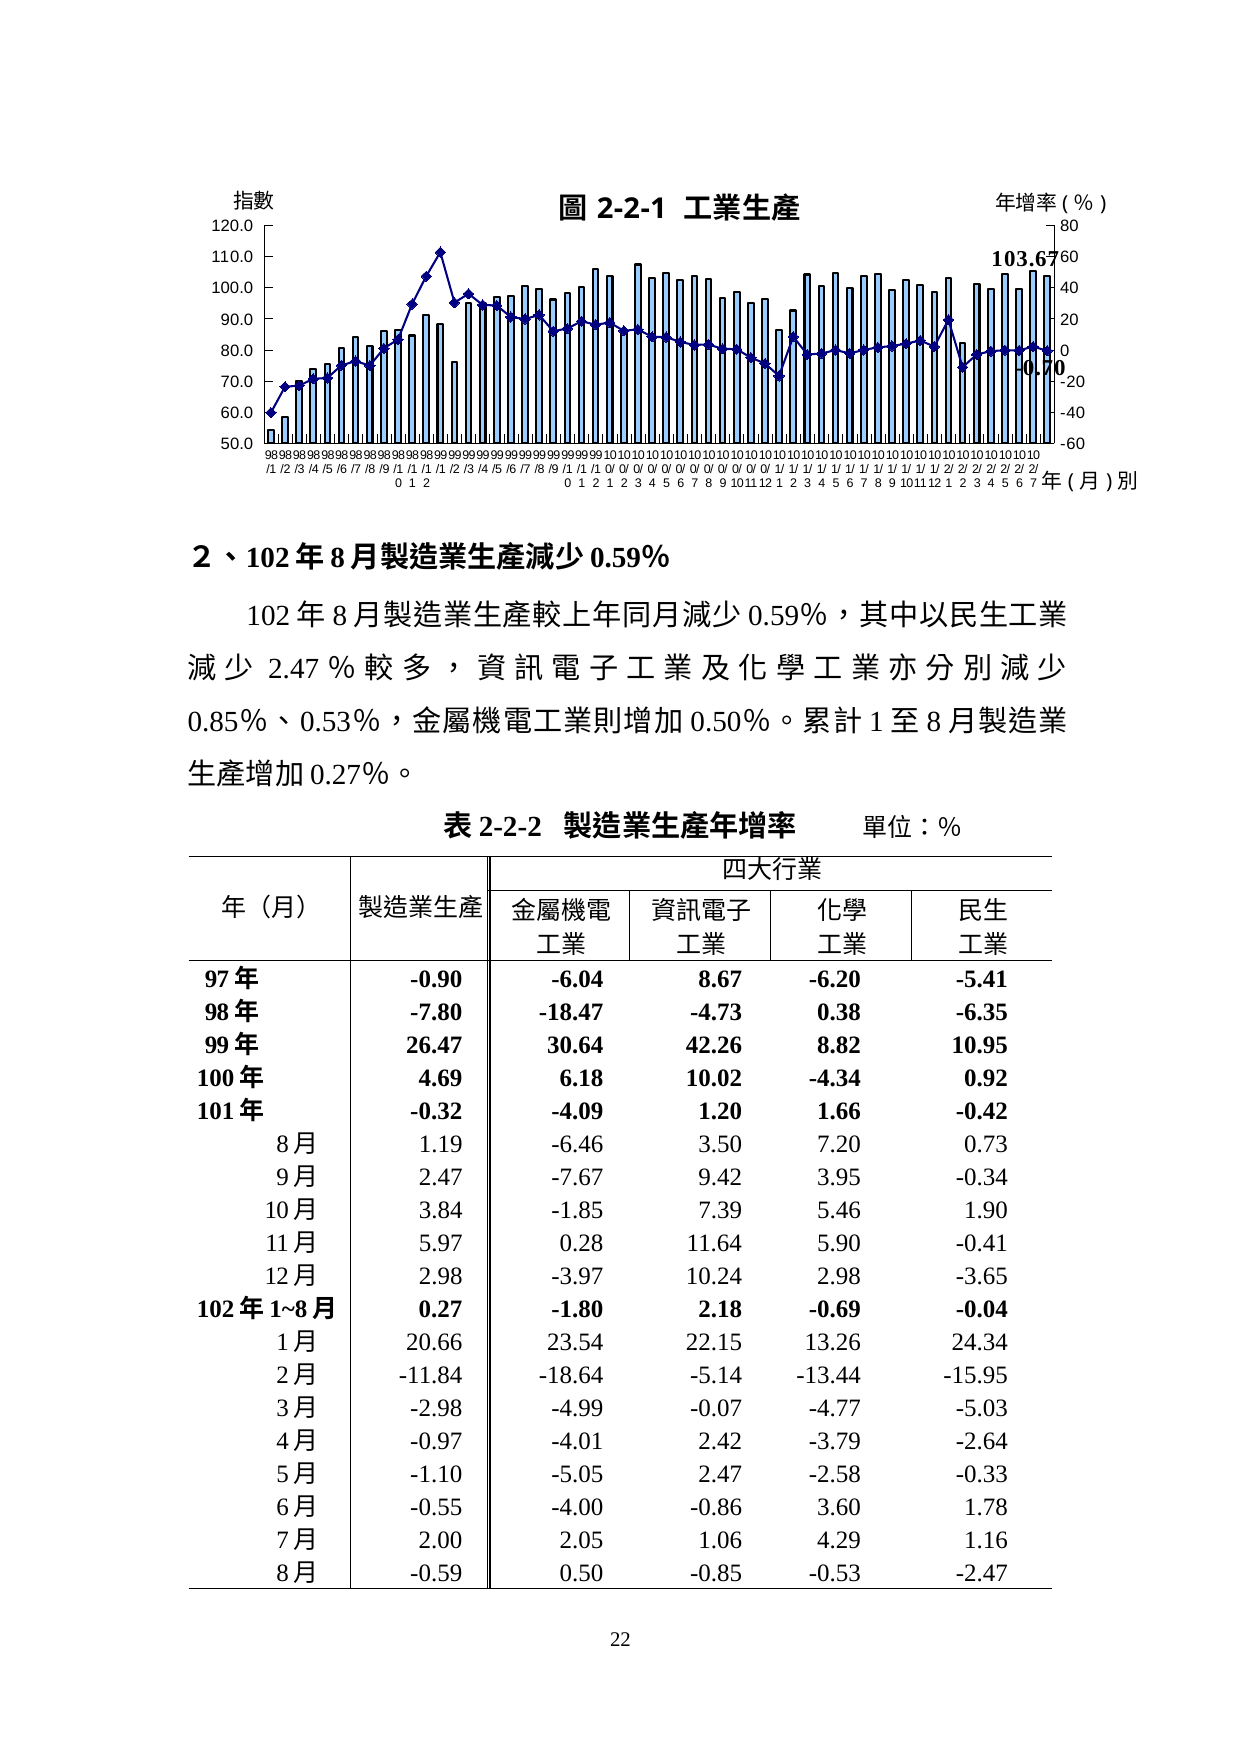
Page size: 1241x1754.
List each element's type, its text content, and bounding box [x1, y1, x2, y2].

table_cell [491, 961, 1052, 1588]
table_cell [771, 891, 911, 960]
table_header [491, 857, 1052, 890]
text 表2-2-2 製造業生產年增率 單位：％ [187, 803, 1043, 845]
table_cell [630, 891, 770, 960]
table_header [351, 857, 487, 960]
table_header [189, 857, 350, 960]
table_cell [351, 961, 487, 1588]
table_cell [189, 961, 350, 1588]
text ２、102年8月製造業生產減少0.59％ [187, 142, 1053, 592]
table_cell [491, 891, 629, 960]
text 102年8月製造業生產較上年同月減少0.59％，其中以民生工業減少2.47％較多，資訊電子工業及化學工業亦分別減少0.85％、0.53％，金屬機電工業則增加0.50％。累計1至8月製造業生產增加0.27％。 [187, 592, 1068, 792]
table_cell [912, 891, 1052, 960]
